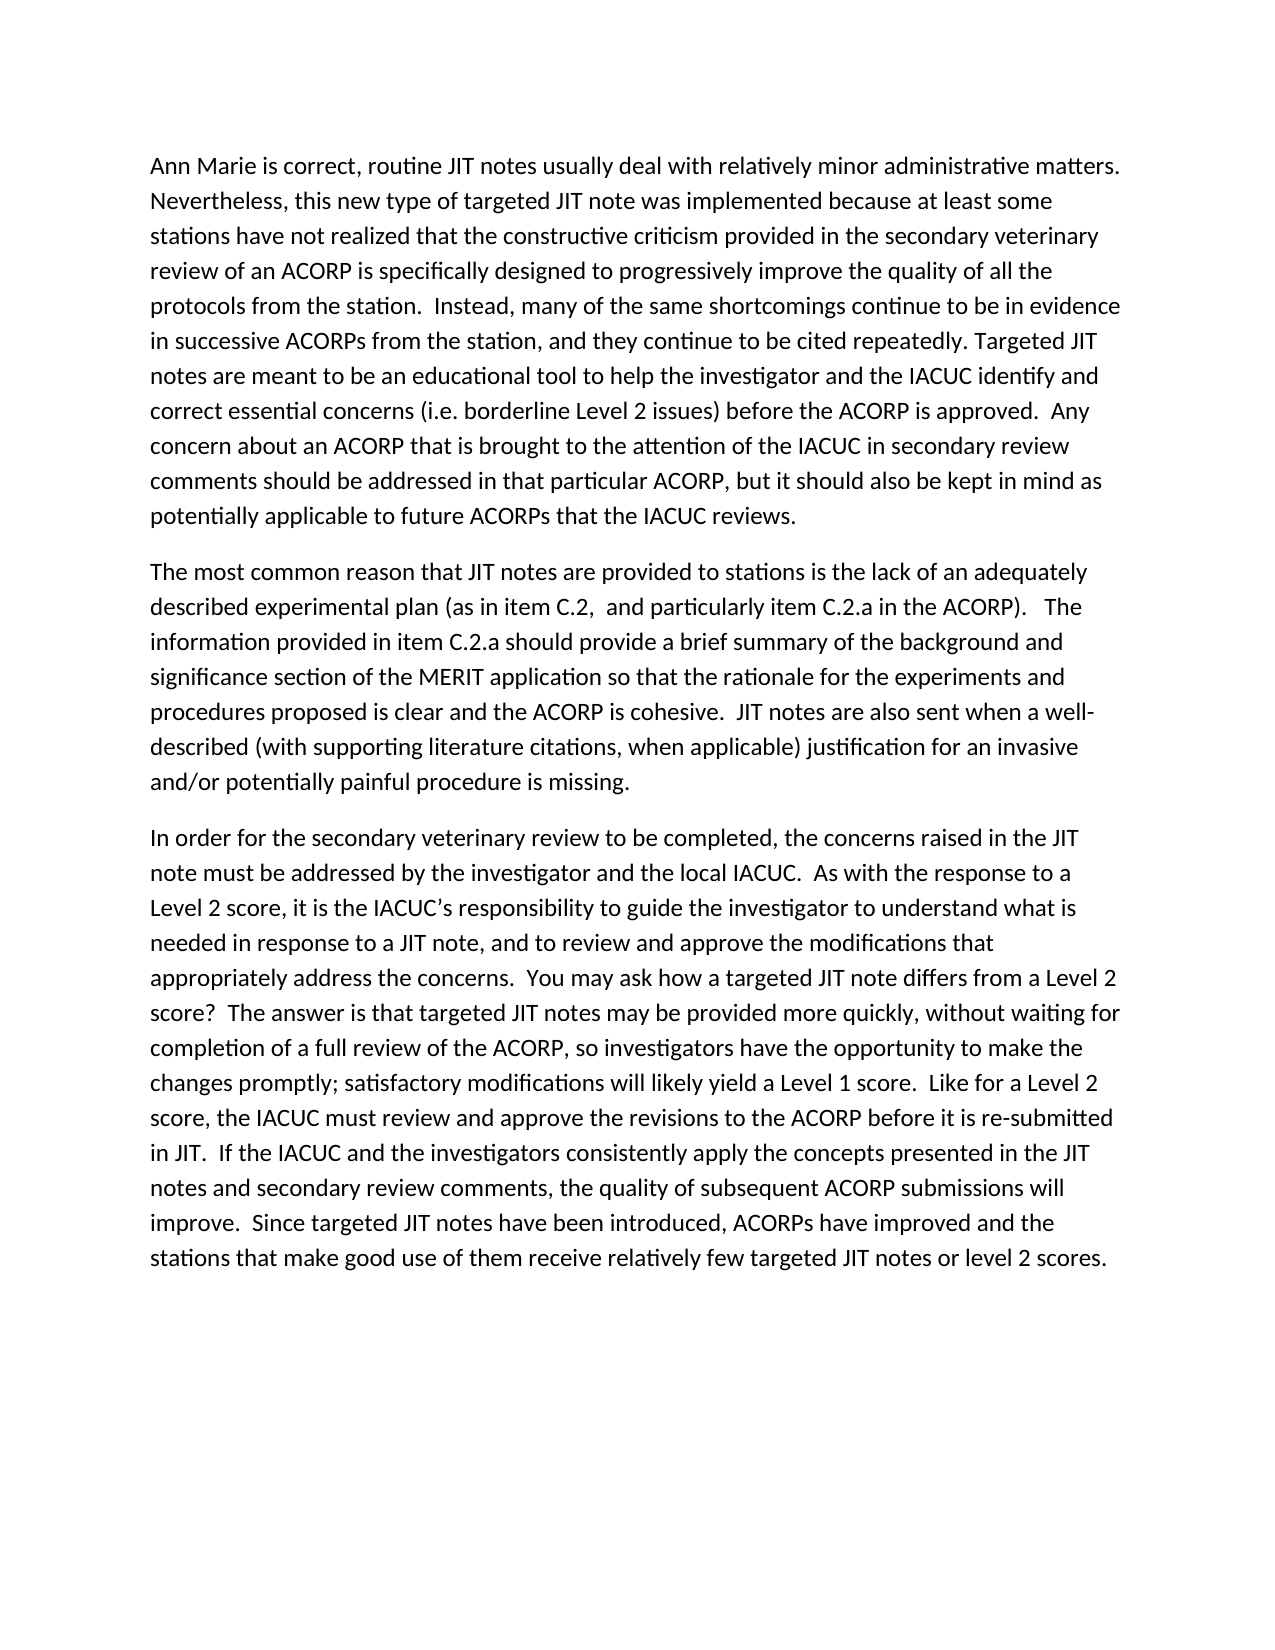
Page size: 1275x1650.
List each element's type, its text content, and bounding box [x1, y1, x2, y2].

text The most common reason that JIT notes are provided to stations is the lack of an adequately described experimental plan (as in item C.2, and particularly item C.2.a in the ACORP). The information provided in item C.2.a should provide a brief summary of the background and significance section of the MERIT application so that the rationale for the experiments and procedures proposed is clear and the ACORP is cohesive. JIT notes are also sent when a well-described (with supporting literature citations, when applicable) justification for an invasive and/or potentially painful procedure is missing. [150, 556, 1125, 796]
text Ann Marie is correct, routine JIT notes usually deal with relatively minor administrative matters. Nevertheless, this new type of targeted JIT note was implemented because at least some stations have not realized that the constructive criticism provided in the secondary veterinary review of an ACORP is specifically designed to progressively improve the quality of all the protocols from the station. Instead, many of the same shortcomings continue to be in evidence in successive ACORPs from the station, and they continue to be cited repeatedly. Targeted JIT notes are meant to be an educational tool to help the investigator and the IACUC identify and correct essential concerns (i.e. borderline Level 2 issues) before the ACORP is approved. Any concern about an ACORP that is brought to the attention of the IACUC in secondary review comments should be addressed in that particular ACORP, but it should also be kept in mind as potentially applicable to future ACORPs that the IACUC reviews. [150, 150, 1125, 531]
text In order for the secondary veterinary review to be completed, the concerns raised in the JIT note must be addressed by the investigator and the local IACUC. As with the response to a Level 2 score, it is the IACUC’s responsibility to guide the investigator to understand what is needed in response to a JIT note, and to review and approve the modifications that appropriately address the concerns. You may ask how a targeted JIT note differs from a Level 2 score? The answer is that targeted JIT notes may be provided more quickly, without waiting for completion of a full review of the ACORP, so investigators have the opportunity to make the changes promptly; satisfactory modifications will likely yield a Level 1 score. Like for a Level 2 score, the IACUC must review and approve the revisions to the ACORP before it is re-submitted in JIT. If the IACUC and the investigators consistently apply the concepts presented in the JIT notes and secondary review comments, the quality of subsequent ACORP submissions will improve. Since targeted JIT notes have been introduced, ACORPs have improved and the stations that make good use of them receive relatively few targeted JIT notes or level 2 scores. [150, 822, 1125, 1272]
